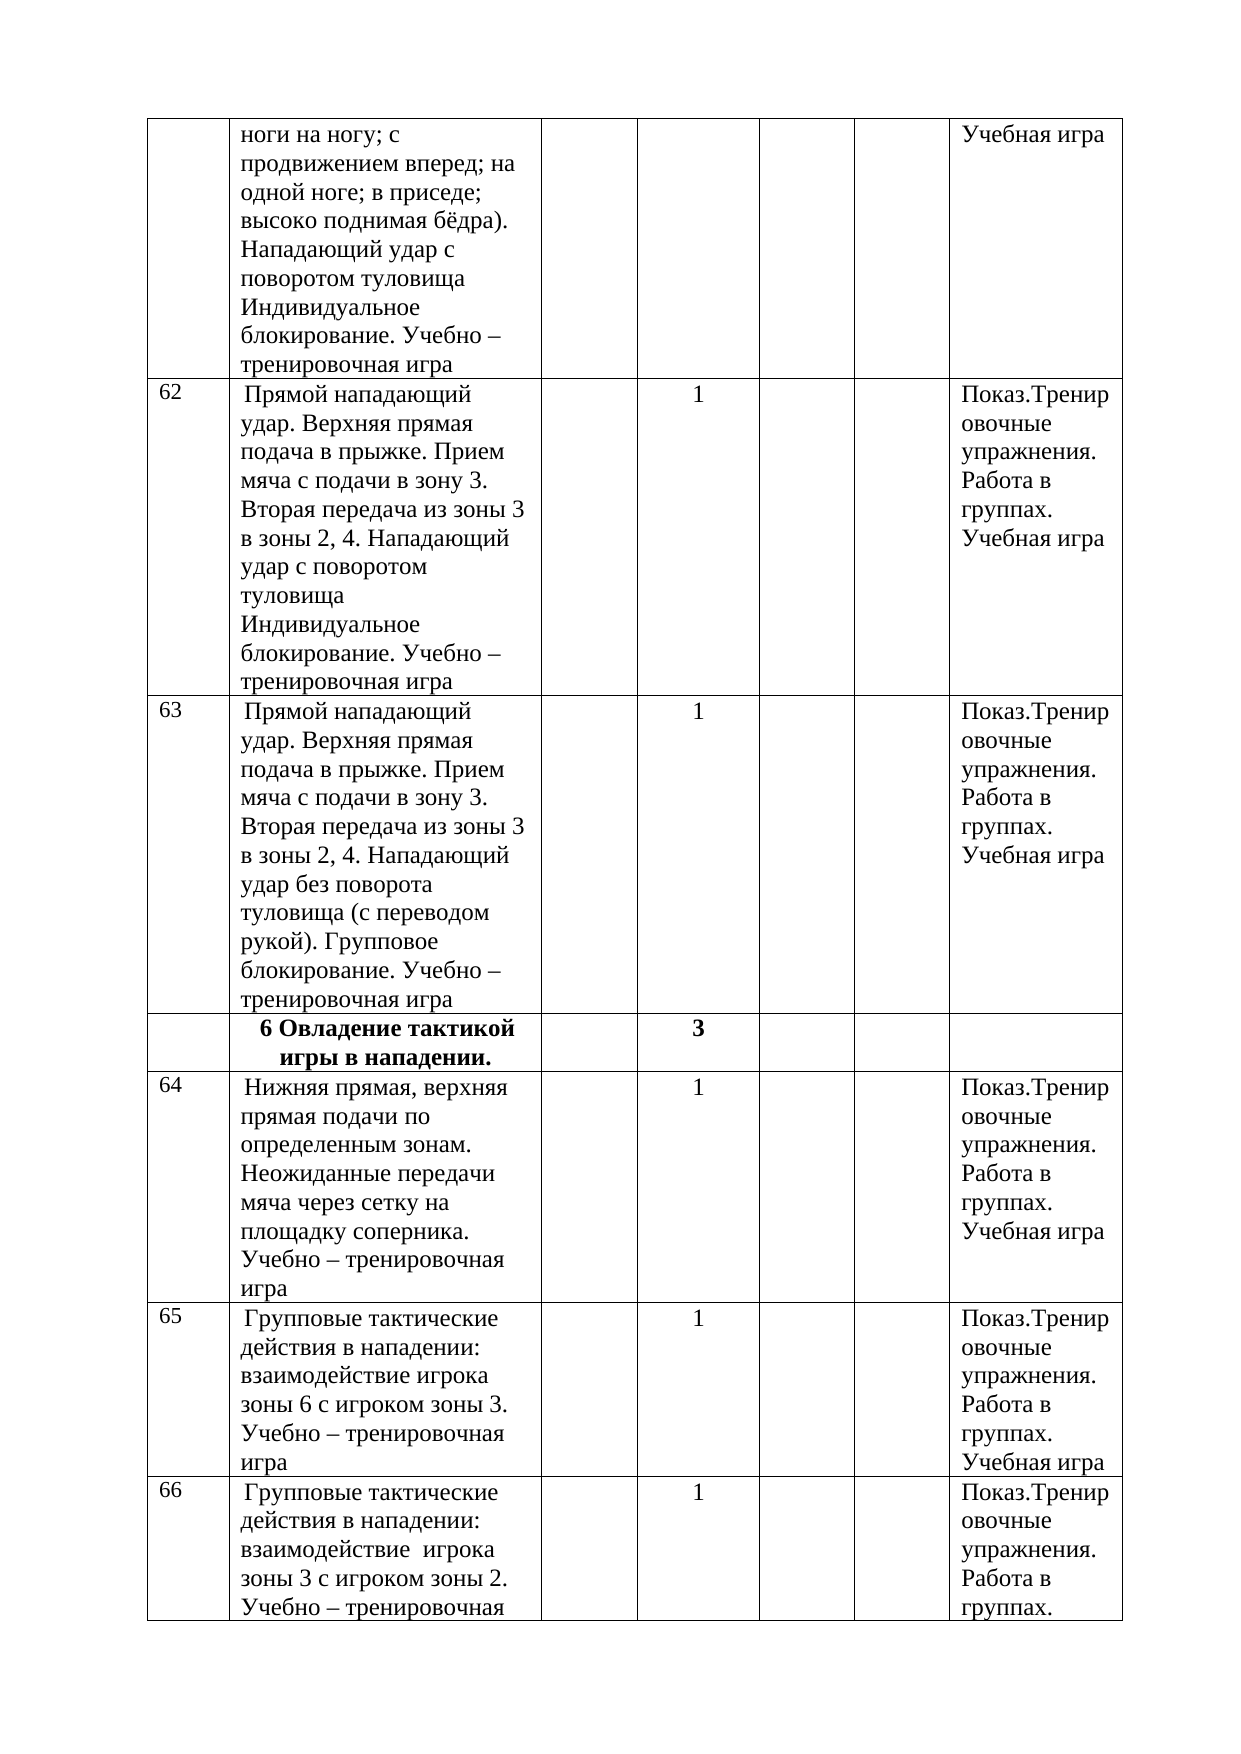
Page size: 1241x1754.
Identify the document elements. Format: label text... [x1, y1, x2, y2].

table_cell [760, 1072, 854, 1302]
table_cell 1 [638, 119, 759, 378]
table_cell 1 [638, 1477, 759, 1620]
table_cell [542, 1303, 637, 1476]
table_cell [230, 119, 541, 378]
table_cell [542, 1014, 637, 1071]
table_cell [760, 379, 854, 695]
table_cell Показ.Тренировочные упражнения. Работа в группах. Учебная игра [950, 1303, 1122, 1476]
table_cell [855, 379, 949, 695]
table_cell [855, 1303, 949, 1476]
table_cell [542, 696, 637, 1012]
table_cell Показ.Тренировочные упражнения. Работа в группах. Учебная игра [950, 696, 1122, 1012]
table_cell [950, 1477, 1122, 1620]
table_cell [542, 1072, 637, 1302]
table_cell 3 [638, 1014, 759, 1071]
table_cell [855, 1477, 949, 1620]
table_cell [148, 1014, 229, 1071]
table_cell [760, 119, 854, 378]
table_cell [542, 119, 637, 378]
table_cell 61 [148, 119, 229, 378]
table_cell [950, 1014, 1122, 1071]
table_cell Групповые тактические действия в нападении: взаимодействие игрока зоны 6 с игроком зоны 3. Учебно – тренировочная игра [230, 1303, 541, 1476]
table_cell Нижняя прямая, верхняя прямая подачи по определенным зонам. Неожиданные передачи мяча через сетку на площадку соперника. Учебно – тренировочная игра [230, 1072, 541, 1302]
table_cell [855, 119, 949, 378]
table_cell [760, 1303, 854, 1476]
table_cell Прямой нападающий удар. Верхняя прямая подача в прыжке. Прием мяча с подачи в зону 3. Вторая передача из зоны 3 в зоны 2, 4. Нападающий удар без поворота туловища (с переводом рукой). Групповое блокирование. Учебно – тренировочная игра [230, 696, 541, 1012]
table_cell 62 [148, 379, 229, 695]
table_cell 1 [638, 696, 759, 1012]
table_cell [542, 1477, 637, 1620]
table_cell Показ.Тренировочные упражнения. Работа в группах. Учебная игра [950, 379, 1122, 695]
table_cell [855, 696, 949, 1012]
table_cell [950, 119, 1122, 378]
table_cell 1 [638, 1072, 759, 1302]
table_cell Прямой нападающий удар. Верхняя прямая подача в прыжке. Прием мяча с подачи в зону 3. Вторая передача из зоны 3 в зоны 2, 4. Нападающий удар с поворотом туловища Индивидуальное блокирование. Учебно – тренировочная игра [230, 379, 541, 695]
table_cell [855, 1072, 949, 1302]
table_cell 63 [148, 696, 229, 1012]
table_cell 1 [638, 1303, 759, 1476]
table_cell 66 [148, 1477, 229, 1620]
table_cell Показ.Тренировочные упражнения. Работа в группах. Учебная игра [950, 1072, 1122, 1302]
table_cell [760, 696, 854, 1012]
table_cell [760, 1477, 854, 1620]
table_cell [230, 1477, 541, 1620]
table_cell 65 [148, 1303, 229, 1476]
table_cell [542, 379, 637, 695]
table_cell 1 [638, 379, 759, 695]
table_cell [855, 1014, 949, 1071]
table_cell 6 Овладение тактикой игры в нападении. [230, 1014, 541, 1071]
table_cell 64 [148, 1072, 229, 1302]
table_cell [760, 1014, 854, 1071]
